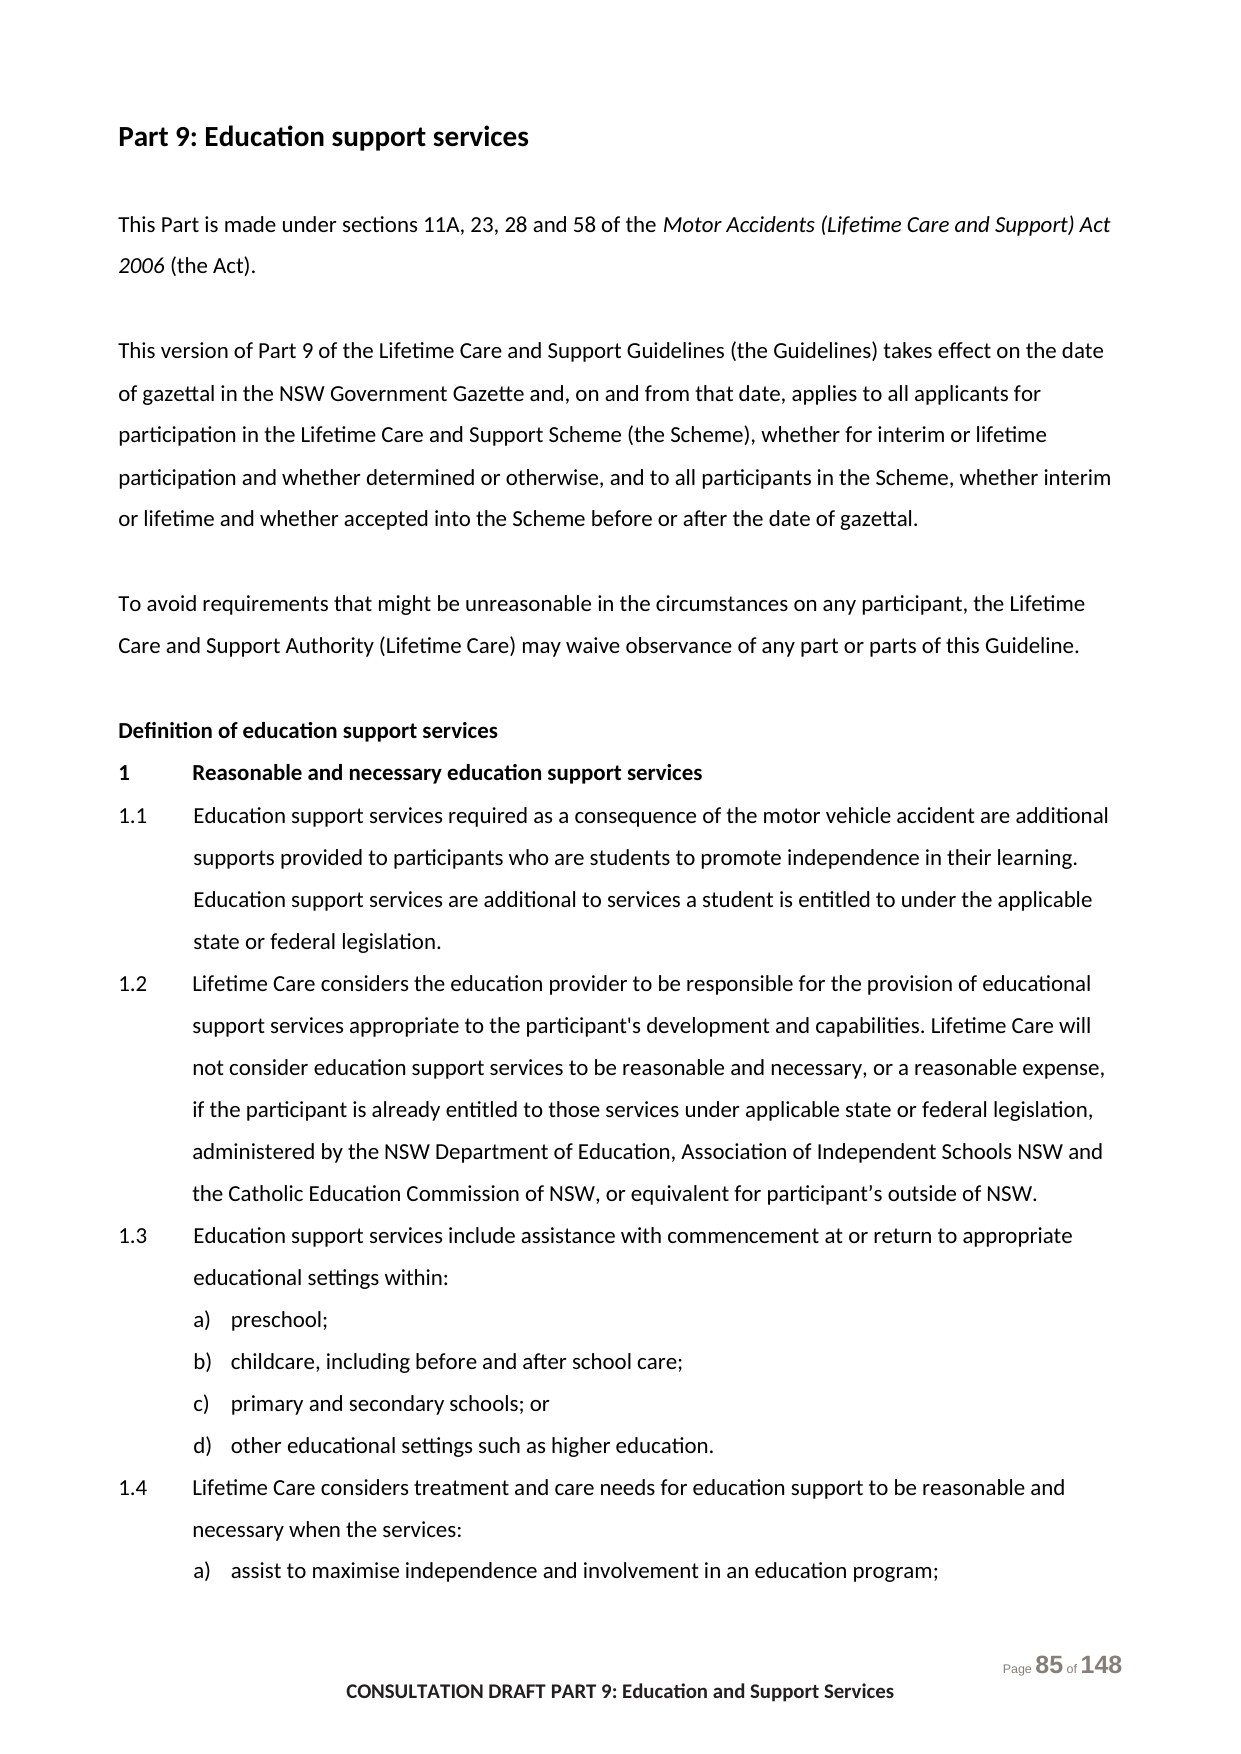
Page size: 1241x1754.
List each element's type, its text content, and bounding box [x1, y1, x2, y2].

text 1 Reasonable and necessary education support services [118, 758, 1122, 787]
text To avoid requirements that might be unreasonable in the circumstances on any participant, the Lifetime Care and Support Authority (Lifetime Care) may waive observance of any part or parts of this Guideline. [118, 589, 1122, 659]
list childcare, including before and after school care; [193, 1347, 1122, 1375]
text 1.1 Education support services required as a consequence of the motor vehicle accident are additional supports provided to participants who are students to promote independence in their learning. Education support services are additional to services a student is entitled to under the applicable state or federal legislation. [118, 801, 1122, 955]
text This Part is made under sections 11A, 23, 28 and 58 of the Motor Accidents (Lifetime Care and Support) Act 2006 (the Act). [118, 210, 1122, 280]
text 1.4 Lifetime Care considers treatment and care needs for education support to be reasonable and necessary when the services: [118, 1473, 1122, 1543]
list assist to maximise independence and involvement in an education program; [193, 1557, 1122, 1585]
text Definition of education support services [118, 717, 1122, 744]
text This version of Part 9 of the Lifetime Care and Support Guidelines (the Guidelines) takes effect on the date of gazettal in the NSW Government Gazette and, on and from that date, applies to all applicants for participation in the Lifetime Care and Support Scheme (the Scheme), whether for interim or lifetime participation and whether determined or otherwise, and to all participants in the Scheme, whether interim or lifetime and whether accepted into the Scheme before or after the date of gazettal. [118, 337, 1122, 533]
subtitle Part 9: Education support services [118, 118, 1122, 154]
list preschool; [193, 1305, 1122, 1333]
list other educational settings such as higher education. [193, 1431, 1122, 1459]
text 1.3 Education support services include assistance with commencement at or return to appropriate educational settings within: [118, 1221, 1122, 1291]
text 1.2 Lifetime Care considers the education provider to be responsible for the provision of educational support services appropriate to the participant's development and capabilities. Lifetime Care will not consider education support services to be reasonable and necessary, or a reasonable expense, if the participant is already entitled to those services under applicable state or federal legislation, administered by the NSW Department of Education, Association of Independent Schools NSW and the Catholic Education Commission of NSW, or equivalent for participant’s outside of NSW. [118, 969, 1122, 1207]
list primary and secondary schools; or [193, 1389, 1122, 1417]
